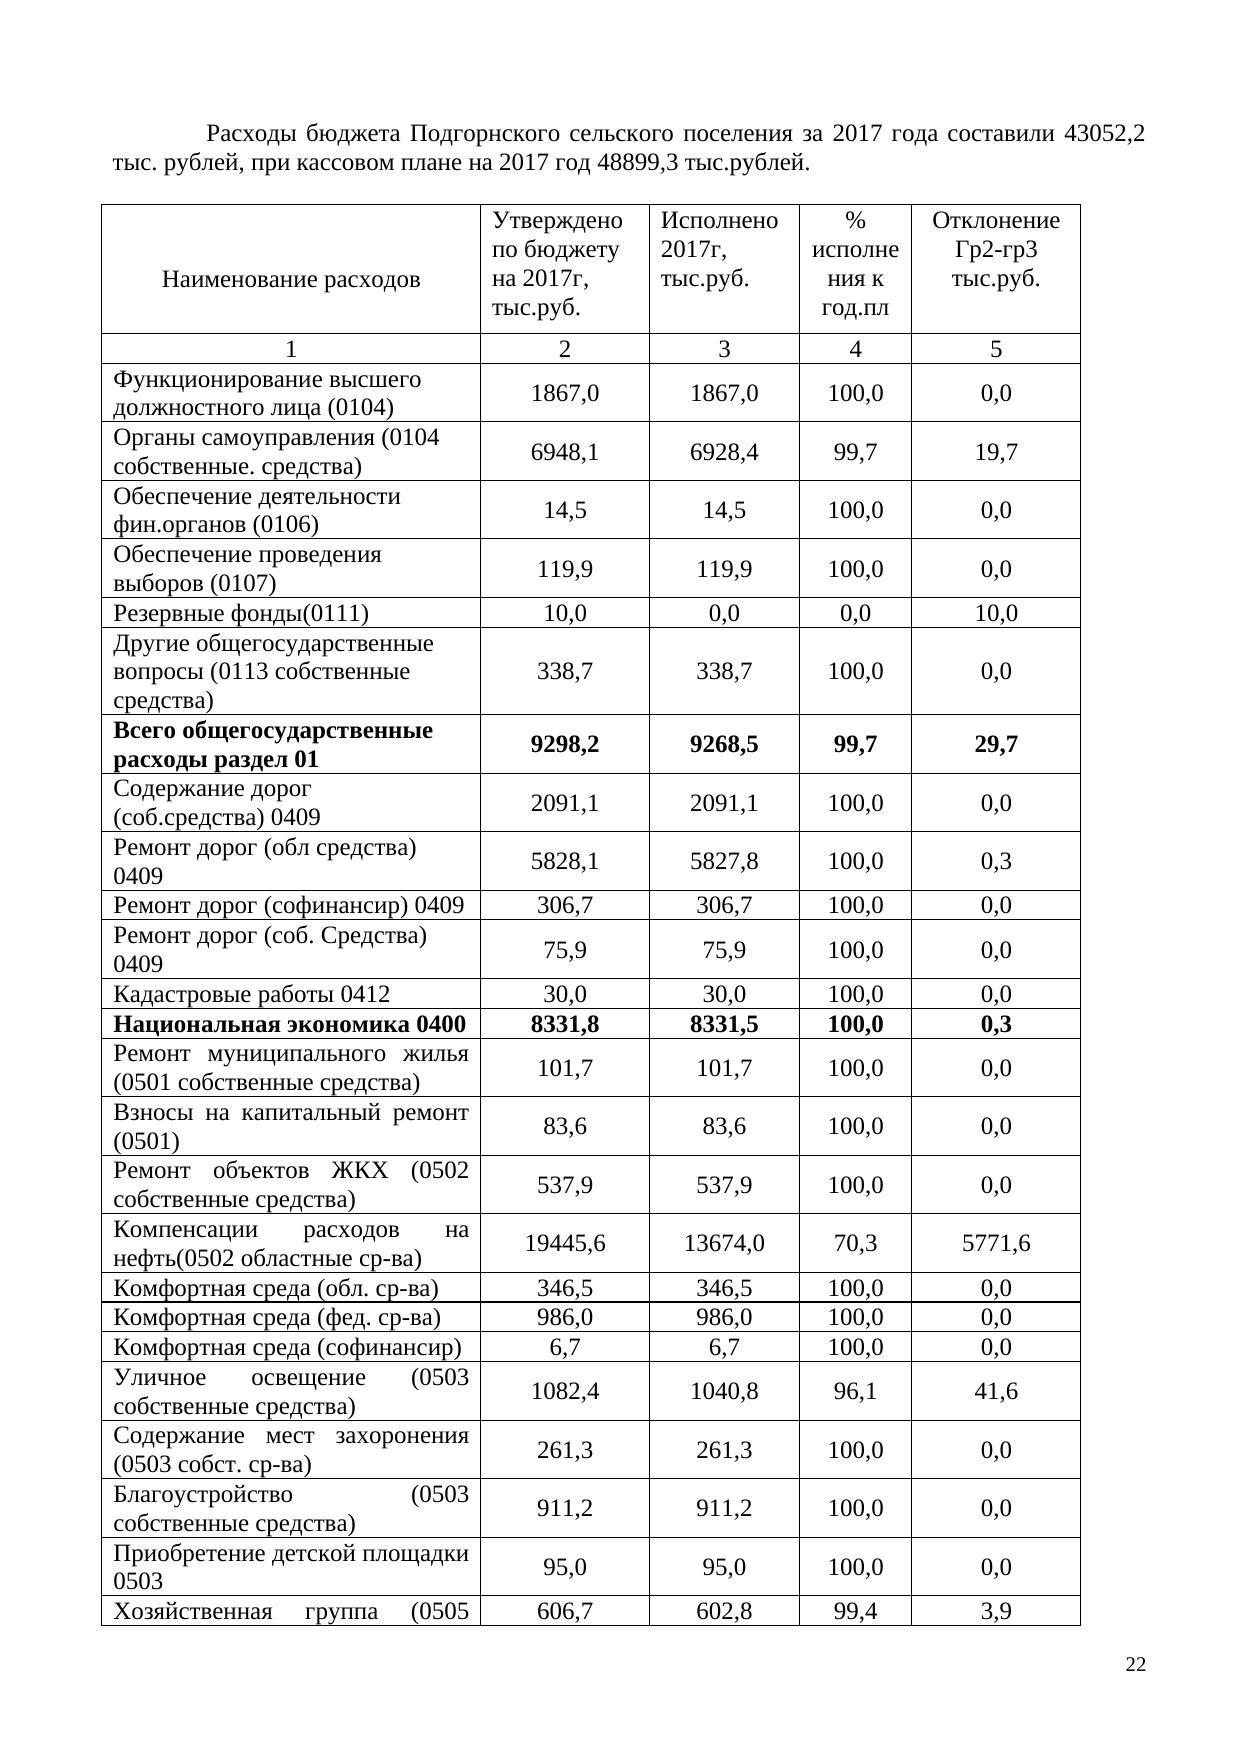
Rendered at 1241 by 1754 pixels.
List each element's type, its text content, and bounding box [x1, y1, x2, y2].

table_cell 30,0 [481, 979, 649, 1008]
table_cell Ремонт дорог (софинансир) 0409 [102, 891, 480, 919]
table_cell Обеспечение деятельности фин.органов (0106) [102, 481, 480, 538]
table_cell Приобретение детской площадки 0503 [102, 1538, 480, 1595]
table_cell 100,0 [800, 1303, 911, 1331]
table_cell 99,4 [800, 1596, 911, 1625]
table_cell 100,0 [800, 979, 911, 1008]
table_cell 0,3 [912, 1009, 1080, 1037]
table_cell Взносы на капитальный ремонт (0501) [102, 1097, 480, 1154]
table_cell 29,7 [912, 715, 1080, 772]
table_cell 100,0 [800, 774, 911, 831]
table_cell 3,9 [912, 1596, 1080, 1625]
table_cell Другие общегосударственные вопросы (0113 собственные средства) [102, 628, 480, 714]
table_cell Комфортная среда (фед. ср-ва) [102, 1303, 480, 1331]
table_cell 5 [912, 334, 1080, 363]
table_cell Резервные фонды(0111) [102, 598, 480, 627]
table_cell 75,9 [650, 920, 799, 978]
table_cell 537,9 [650, 1156, 799, 1213]
table_cell Всего общегосударственные расходы раздел 01 [102, 715, 480, 772]
table_cell 0,0 [912, 628, 1080, 714]
table_cell 13674,0 [650, 1214, 799, 1272]
table_header Отклонение Гр2-гр3 тыс.руб. [912, 205, 1080, 333]
table_cell 0,0 [912, 1303, 1080, 1331]
table_cell 100,0 [800, 920, 911, 978]
table_cell Ремонт муниципального жилья (0501 собственные средства) [102, 1039, 480, 1096]
table_cell 6,7 [650, 1332, 799, 1361]
table_cell 100,0 [800, 364, 911, 421]
table_cell 0,0 [912, 1332, 1080, 1361]
table_cell 1082,4 [481, 1362, 649, 1419]
table_cell 306,7 [481, 891, 649, 919]
table_cell 100,0 [800, 1156, 911, 1213]
table_cell 41,6 [912, 1362, 1080, 1419]
table_cell 100,0 [800, 628, 911, 714]
table_cell Органы самоуправления (0104 собственные. средства) [102, 422, 480, 480]
table_cell 95,0 [481, 1538, 649, 1595]
table_cell 3 [650, 334, 799, 363]
table_cell 100,0 [800, 539, 911, 597]
table_cell 9268,5 [650, 715, 799, 772]
table_cell 100,0 [800, 481, 911, 538]
table_cell 346,5 [650, 1273, 799, 1301]
table_cell Ремонт дорог (соб. Средства) 0409 [102, 920, 480, 978]
table_cell 4 [800, 334, 911, 363]
table_cell 5828,1 [481, 832, 649, 889]
table_cell 0,0 [912, 1421, 1080, 1478]
table_cell 19,7 [912, 422, 1080, 480]
table_cell Функционирование высшего должностного лица (0104) [102, 364, 480, 421]
table_cell 100,0 [800, 1538, 911, 1595]
table_cell 0,3 [912, 832, 1080, 889]
table_cell 2091,1 [481, 774, 649, 831]
table_cell 261,3 [481, 1421, 649, 1478]
table_cell 99,7 [800, 715, 911, 772]
table_cell 338,7 [650, 628, 799, 714]
table_header Наименование расходов [102, 205, 480, 333]
table_cell 95,0 [650, 1538, 799, 1595]
table_cell 0,0 [912, 774, 1080, 831]
table_cell 0,0 [912, 979, 1080, 1008]
table_cell 8331,8 [481, 1009, 649, 1037]
table_cell 100,0 [800, 1009, 911, 1037]
table_cell 8331,5 [650, 1009, 799, 1037]
table_cell Компенсации расходов на нефть(0502 областные ср-ва) [102, 1214, 480, 1272]
table_cell 9298,2 [481, 715, 649, 772]
table_cell Ремонт дорог (обл средства) 0409 [102, 832, 480, 889]
table_cell Уличное освещение (0503 собственные средства) [102, 1362, 480, 1419]
table_header Утверждено по бюджету на 2017г, тыс.руб. [481, 205, 649, 333]
table_cell 96,1 [800, 1362, 911, 1419]
table_cell 986,0 [481, 1303, 649, 1331]
table_cell 99,7 [800, 422, 911, 480]
table_cell 119,9 [481, 539, 649, 597]
table_cell 0,0 [912, 1273, 1080, 1301]
table_cell 14,5 [650, 481, 799, 538]
table_cell 261,3 [650, 1421, 799, 1478]
table_cell 606,7 [481, 1596, 649, 1625]
table_header % исполнения к год.пл [800, 205, 911, 333]
table_cell 1 [102, 334, 480, 363]
table_cell 306,7 [650, 891, 799, 919]
table_cell 0,0 [650, 598, 799, 627]
table_cell 100,0 [800, 1039, 911, 1096]
table_cell 6948,1 [481, 422, 649, 480]
table_cell 1867,0 [650, 364, 799, 421]
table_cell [102, 1596, 480, 1625]
table_header Исполнено 2017г, тыс.руб. [650, 205, 799, 333]
table_cell 2091,1 [650, 774, 799, 831]
table_cell 0,0 [912, 1039, 1080, 1096]
table_cell 1867,0 [481, 364, 649, 421]
table_cell 0,0 [912, 539, 1080, 597]
table_cell 30,0 [650, 979, 799, 1008]
table_cell 83,6 [650, 1097, 799, 1154]
table_cell Национальная экономика 0400 [102, 1009, 480, 1037]
table_cell 0,0 [912, 364, 1080, 421]
table_cell 70,3 [800, 1214, 911, 1272]
table_cell 0,0 [912, 1156, 1080, 1213]
table_cell 602,8 [650, 1596, 799, 1625]
table_cell 100,0 [800, 1479, 911, 1537]
text Расходы бюджета Подгорнского сельского поселения за 2017 года составили 43052,2 тыс. рублей, при кассовом плане на 2017 год 48899,3 тыс.рублей. [112, 118, 1146, 176]
table_cell 346,5 [481, 1273, 649, 1301]
table_cell 100,0 [800, 1332, 911, 1361]
table_cell 100,0 [800, 891, 911, 919]
table_cell 6,7 [481, 1332, 649, 1361]
table_cell 101,7 [481, 1039, 649, 1096]
table_cell 19445,6 [481, 1214, 649, 1272]
table_cell 101,7 [650, 1039, 799, 1096]
table_cell Ремонт объектов ЖКХ (0502 собственные средства) [102, 1156, 480, 1213]
table_cell 5827,8 [650, 832, 799, 889]
table_cell Комфортная среда (обл. ср-ва) [102, 1273, 480, 1301]
table_cell 0,0 [912, 481, 1080, 538]
table_cell 986,0 [650, 1303, 799, 1331]
table_cell 119,9 [650, 539, 799, 597]
table_cell Благоустройство (0503 собственные средства) [102, 1479, 480, 1537]
table_cell 911,2 [650, 1479, 799, 1537]
table_cell Содержание мест захоронения (0503 собст. ср-ва) [102, 1421, 480, 1478]
table_cell 2 [481, 334, 649, 363]
table_cell 0,0 [912, 1538, 1080, 1595]
table_cell 100,0 [800, 1273, 911, 1301]
table_cell 0,0 [912, 1479, 1080, 1537]
table_cell 83,6 [481, 1097, 649, 1154]
table_cell Обеспечение проведения выборов (0107) [102, 539, 480, 597]
table_cell 911,2 [481, 1479, 649, 1537]
table_cell 0,0 [912, 920, 1080, 978]
table_cell 6928,4 [650, 422, 799, 480]
table_cell 1040,8 [650, 1362, 799, 1419]
table_cell 338,7 [481, 628, 649, 714]
table_cell 5771,6 [912, 1214, 1080, 1272]
table_cell 0,0 [912, 1097, 1080, 1154]
table_cell 14,5 [481, 481, 649, 538]
table_cell Кадастровые работы 0412 [102, 979, 480, 1008]
table_cell Содержание дорог (соб.средства) 0409 [102, 774, 480, 831]
table_cell 100,0 [800, 1421, 911, 1478]
table_cell 537,9 [481, 1156, 649, 1213]
table_cell 75,9 [481, 920, 649, 978]
table_cell 10,0 [912, 598, 1080, 627]
table_cell 100,0 [800, 1097, 911, 1154]
table_cell Комфортная среда (софинансир) [102, 1332, 480, 1361]
table_cell 10,0 [481, 598, 649, 627]
table_cell 100,0 [800, 832, 911, 889]
table_cell 0,0 [912, 891, 1080, 919]
table_cell 0,0 [800, 598, 911, 627]
